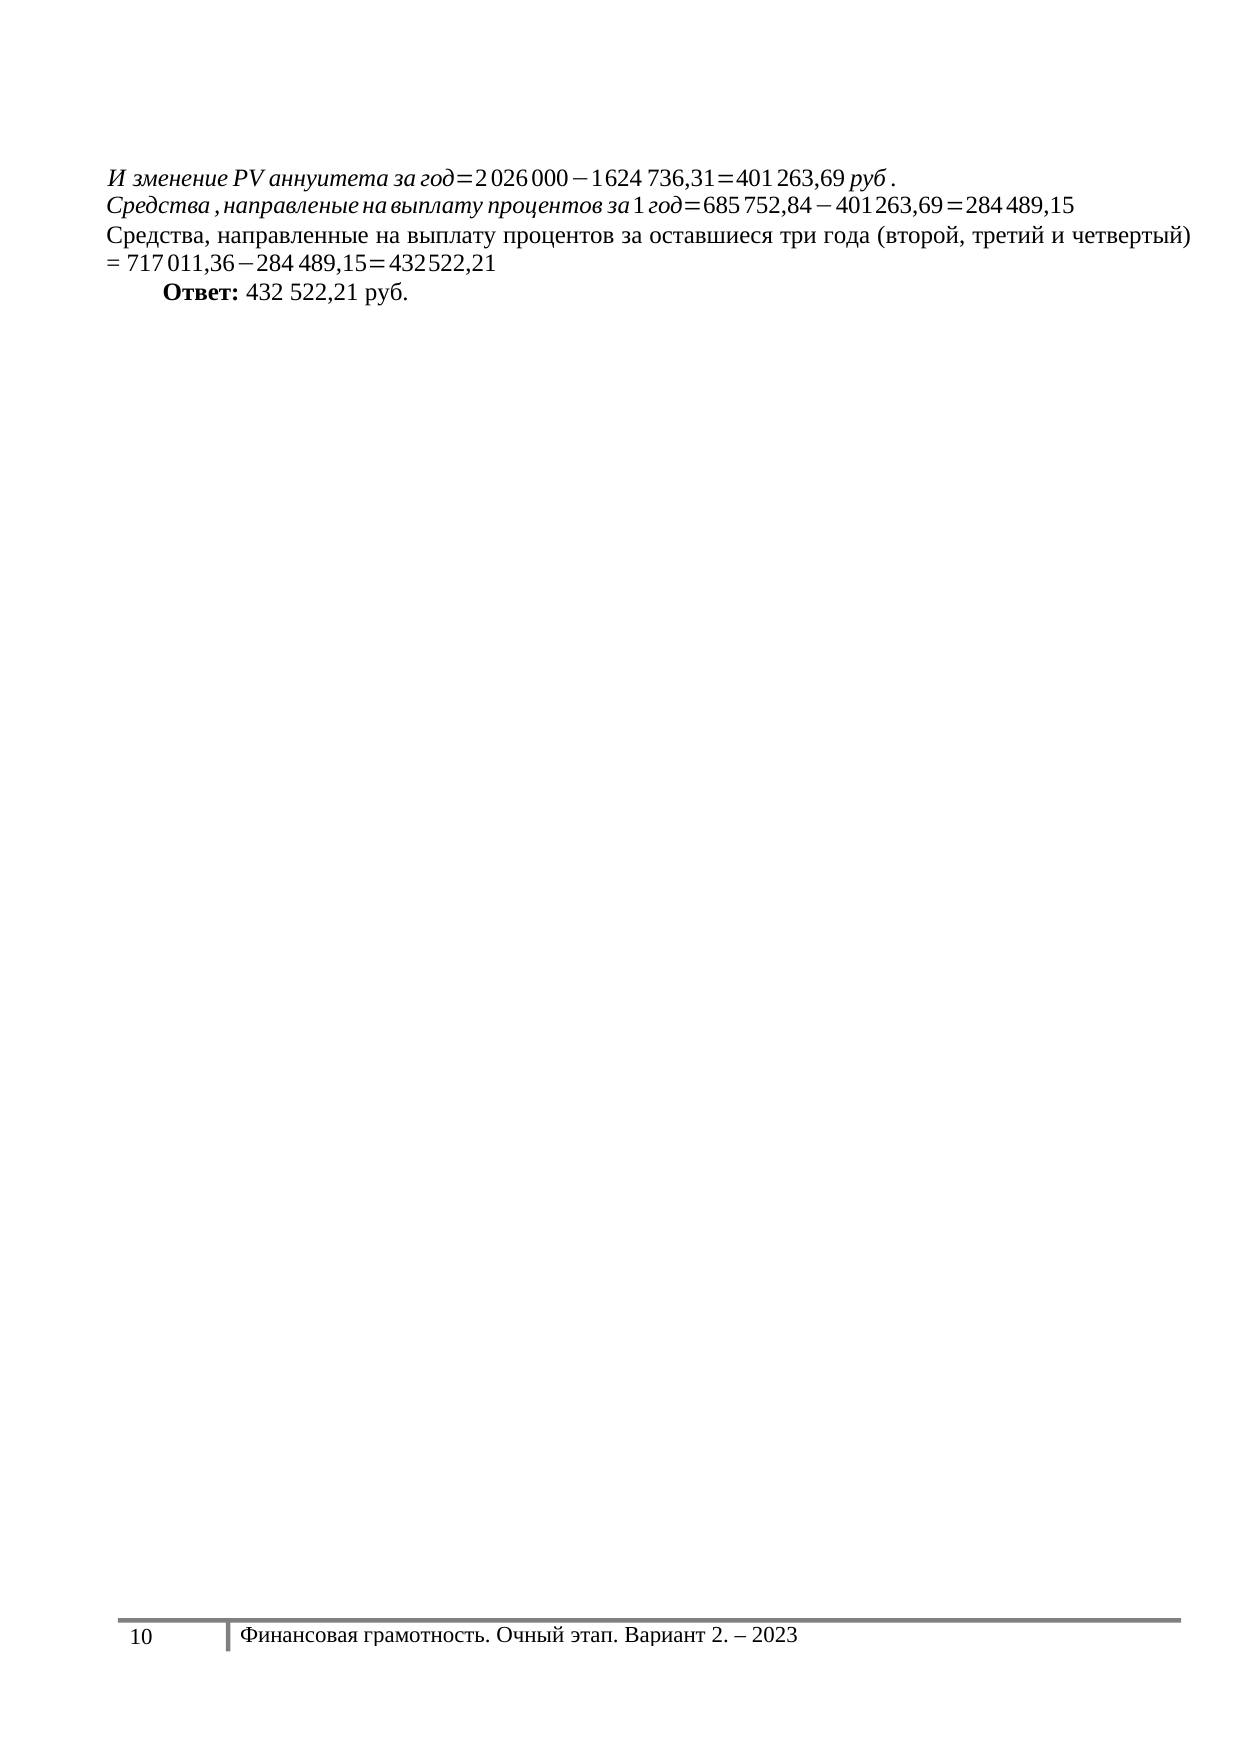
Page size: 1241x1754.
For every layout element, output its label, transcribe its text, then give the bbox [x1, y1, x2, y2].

text Средства, направленные на выплату процентов за оставшиеся три года (второй, третий и четвертый) = [106, 220, 1192, 277]
text Ответ: 432 522,21 руб. [106, 277, 1192, 306]
